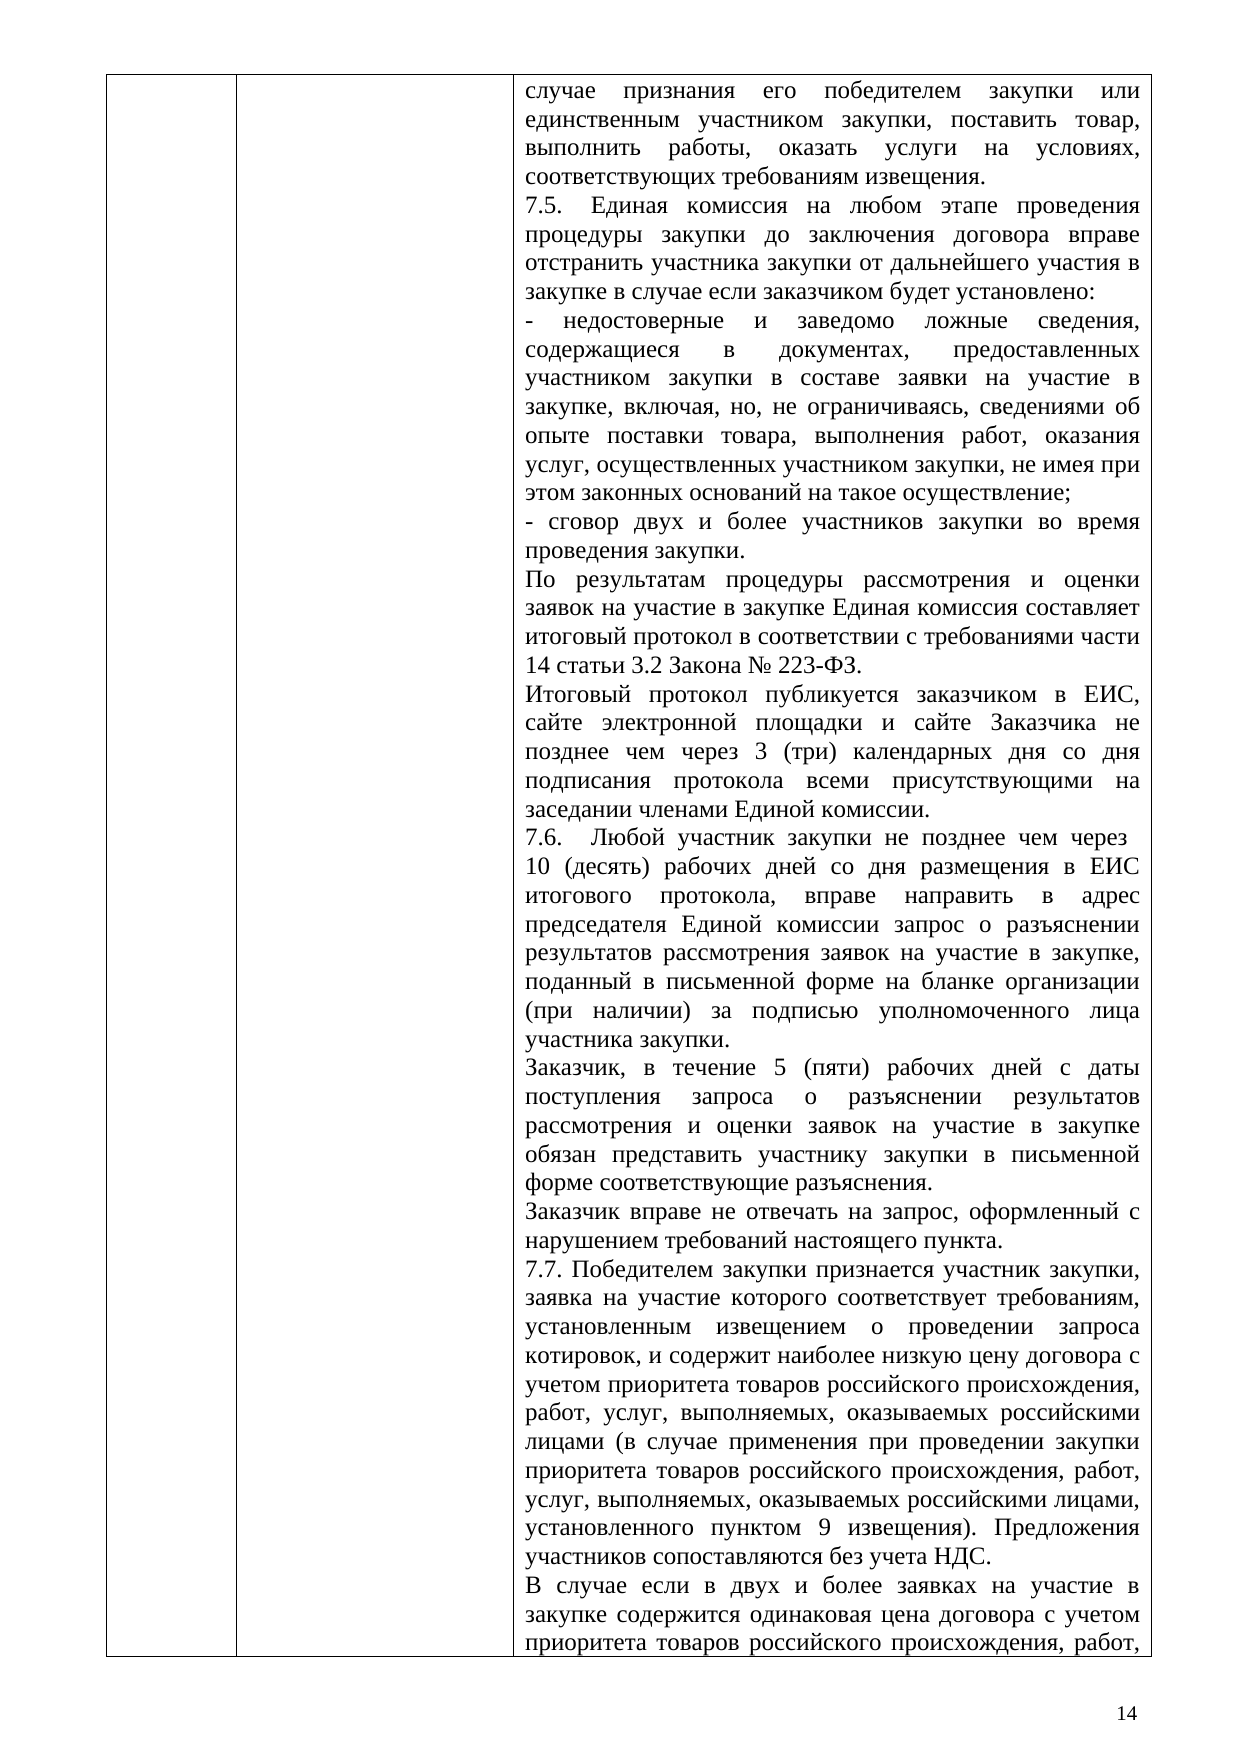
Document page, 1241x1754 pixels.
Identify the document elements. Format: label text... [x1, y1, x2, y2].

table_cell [237, 75, 513, 1656]
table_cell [514, 75, 1151, 1656]
table_cell 7 [107, 75, 236, 1656]
